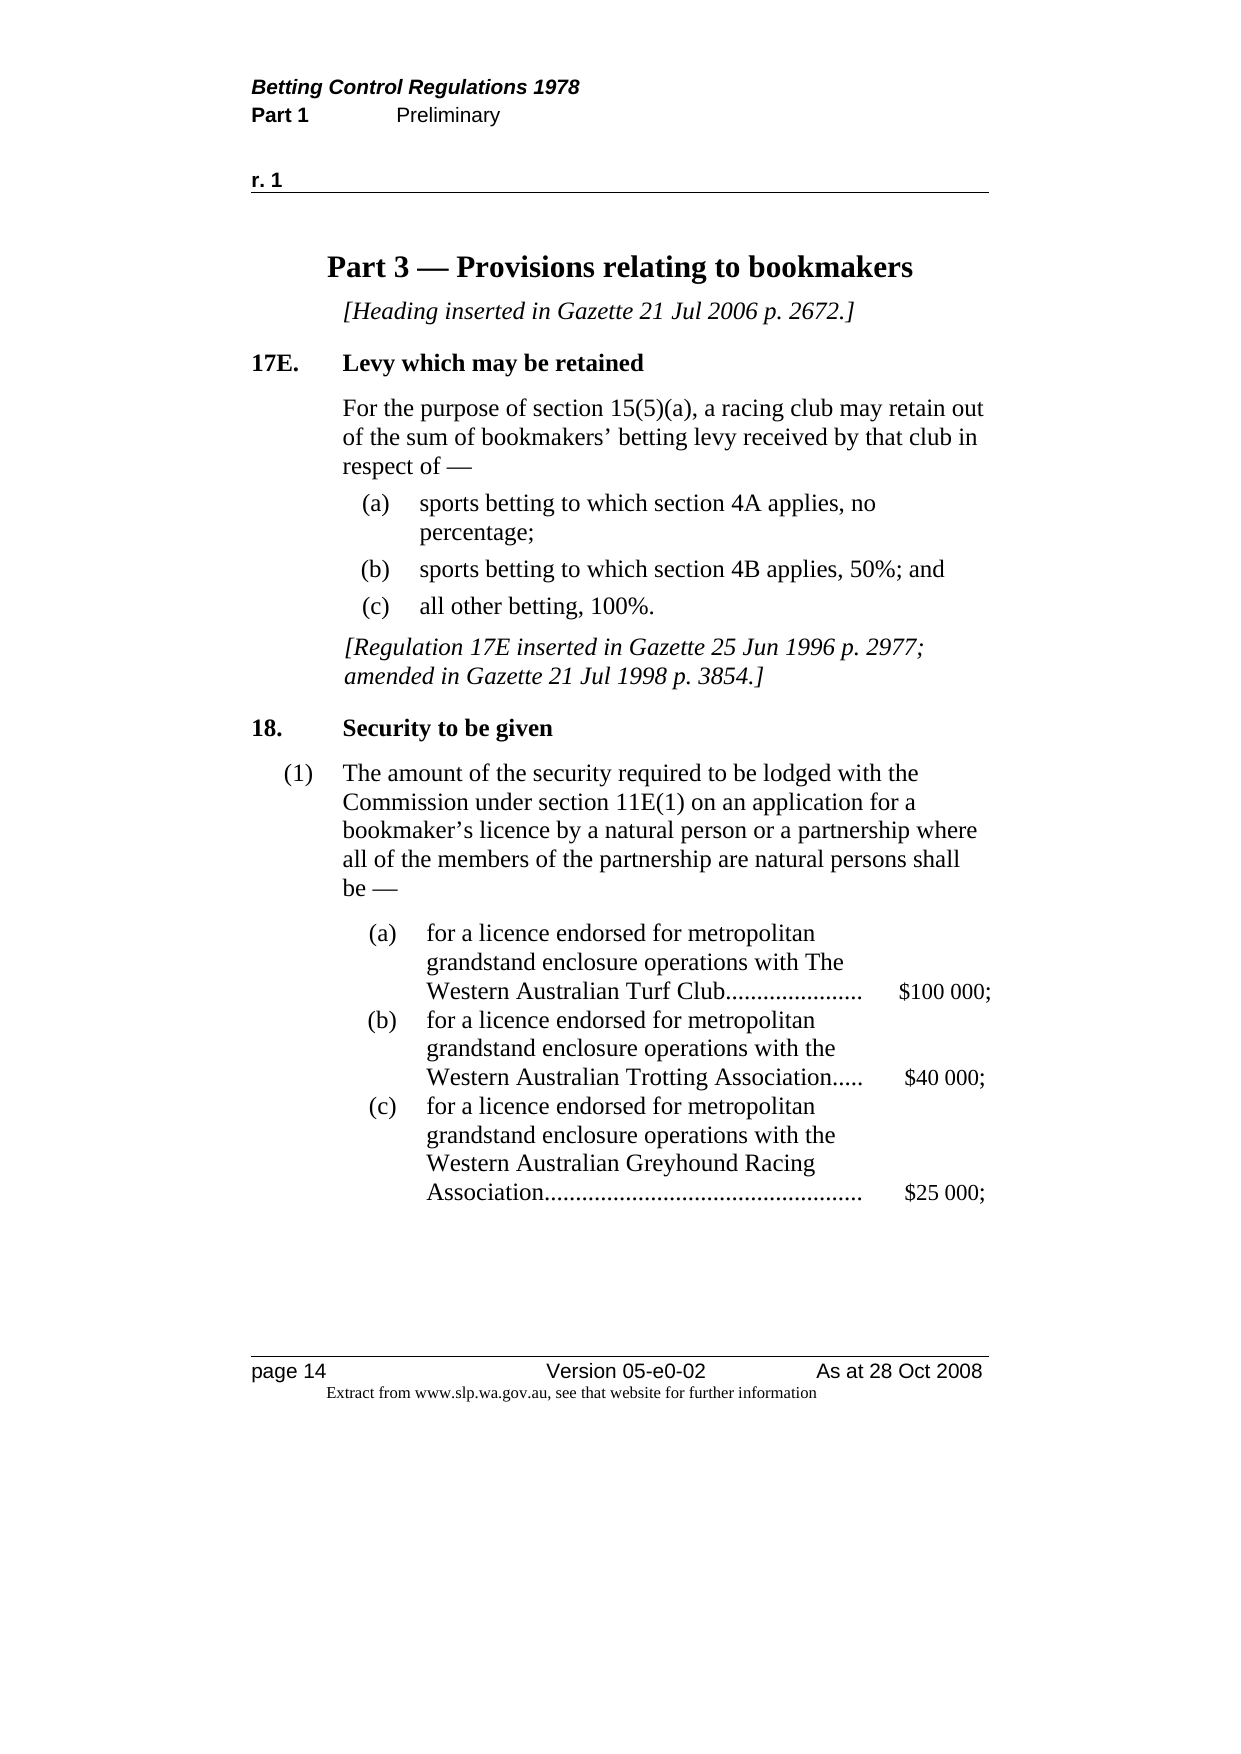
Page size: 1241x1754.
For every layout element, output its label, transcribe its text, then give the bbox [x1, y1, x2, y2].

text (a) sports betting to which section 4A applies, no percentage; [251, 488, 989, 546]
text (c) all other betting, 100%. [251, 591, 989, 620]
subtitle 18. Security to be given [251, 713, 989, 741]
text [Regulation 17E inserted in Gazette 25 Jun 1996 p. 2977; amended in Gazette 21 Jul 1998 p. 3854.] [251, 632, 989, 690]
subtitle Part 3 — Provisions relating to bookmakers [251, 248, 989, 284]
table_header (a) for a licence endorsed for metropolitan grandstand enclosure operations with The Western Australian Turf Club...................... [251, 910, 871, 1005]
text For the purpose of section 15(5)(a), a racing club may retain out of the sum of bookmakers’ betting levy received by that club in respect of — [251, 393, 989, 480]
table_header $100 000; [871, 910, 1019, 1005]
table_cell (b) for a licence endorsed for metropolitan grandstand enclosure operations with the Western Australian Trotting Association..... [251, 1005, 871, 1091]
table_cell $40 000; [871, 1005, 1019, 1091]
subtitle [Heading inserted in Gazette 21 Jul 2006 p. 2672.] [251, 296, 989, 325]
text (b) sports betting to which section 4B applies, 50%; and [251, 554, 989, 583]
subtitle 17E. Levy which may be retained [251, 348, 989, 377]
text (1) The amount of the security required to be lodged with the Commission under section 11E(1) on an application for a bookmaker’s licence by a natural person or a partnership where all of the members of the partnership are natural persons shall be — [251, 758, 989, 902]
table_cell (c) for a licence endorsed for metropolitan grandstand enclosure operations with the Western Australian Greyhound Racing Association................................................... [251, 1091, 871, 1206]
table_cell $25 000; [871, 1091, 1019, 1206]
